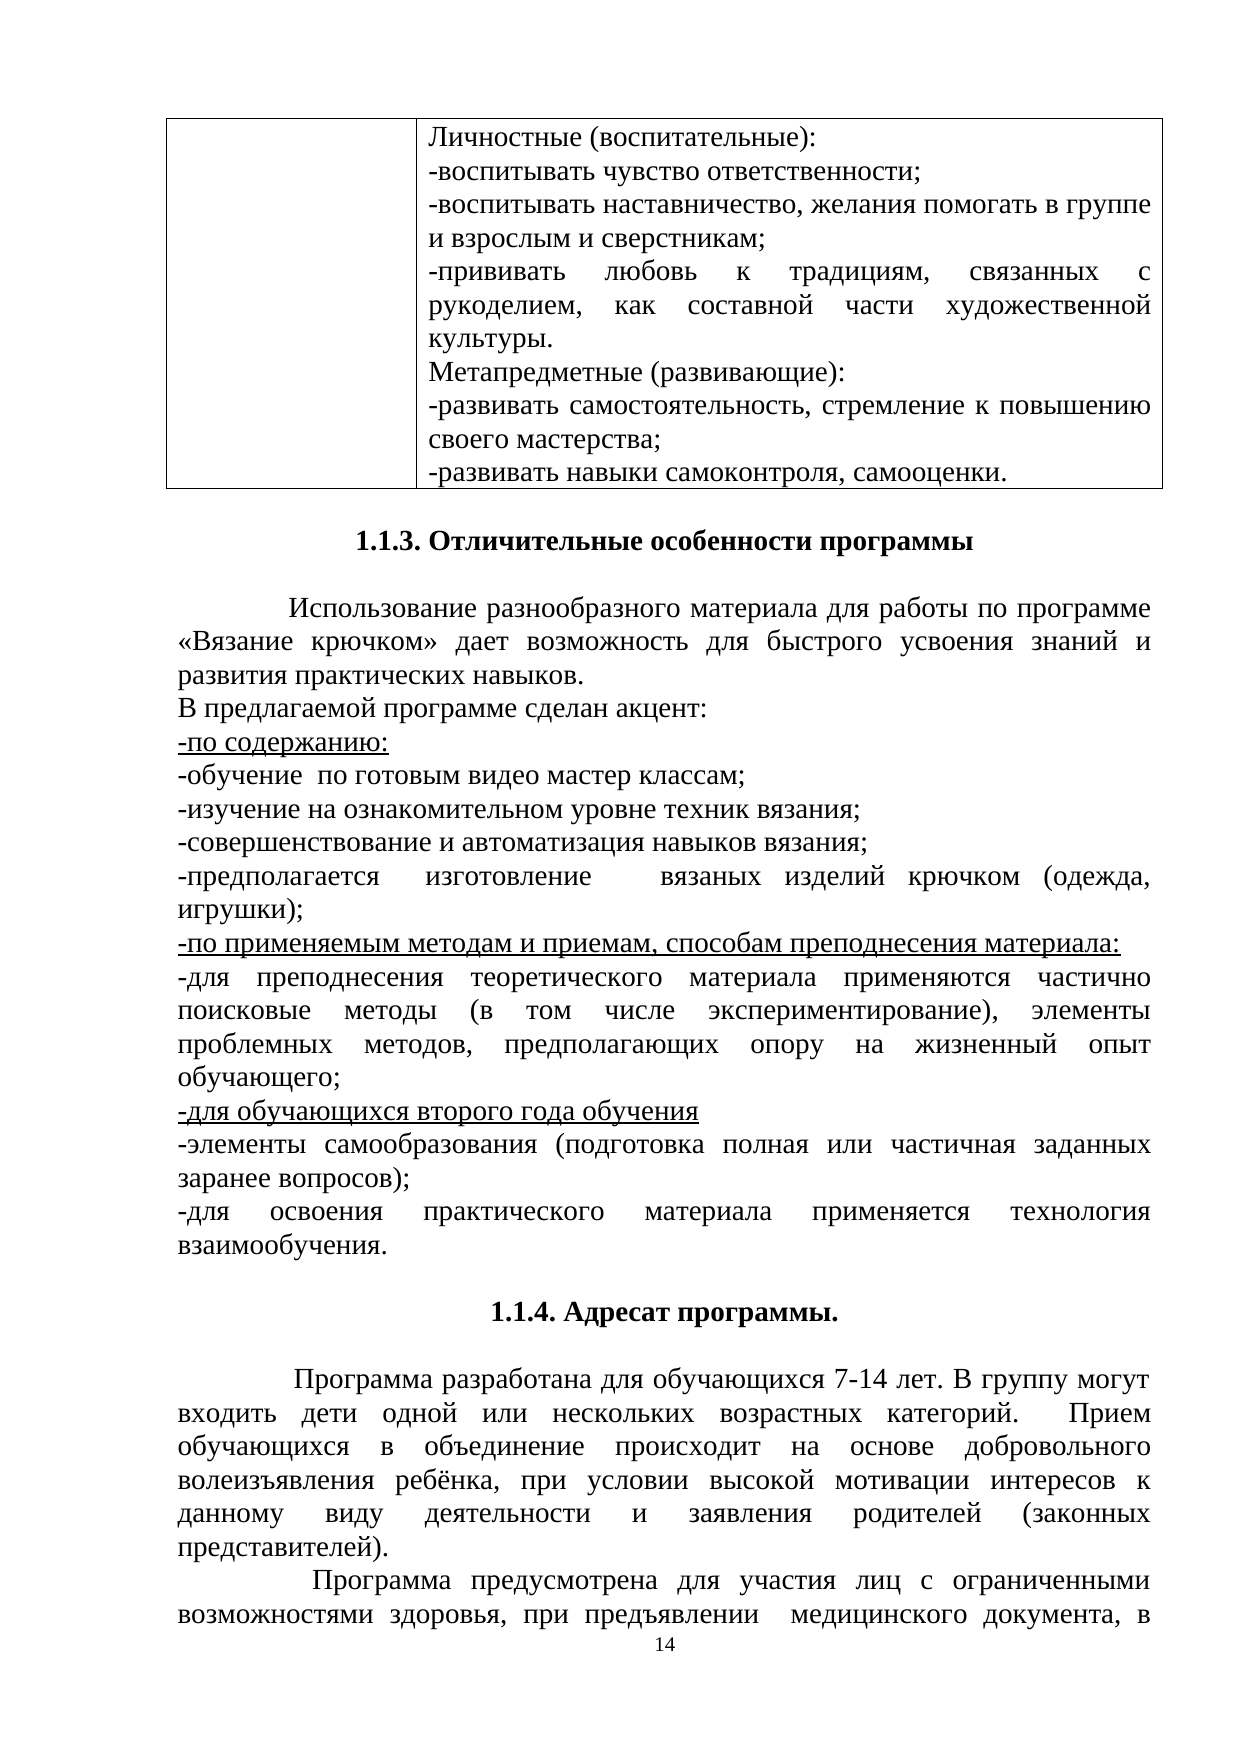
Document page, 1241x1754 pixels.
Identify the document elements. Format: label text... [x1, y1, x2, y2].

text 1.1.4. Адресат программы. [177, 1294, 1152, 1328]
text -для обучающихся второго года обучения [177, 1093, 1152, 1126]
text -для преподнесения теоретического материала применяются частично поисковые методы (в том числе экспериментирование), элементы проблемных методов, предполагающих опору на жизненный опыт обучающего; [177, 959, 1152, 1093]
text -предполагается изготовление вязаных изделий крючком (одежда, игрушки); [177, 858, 1152, 925]
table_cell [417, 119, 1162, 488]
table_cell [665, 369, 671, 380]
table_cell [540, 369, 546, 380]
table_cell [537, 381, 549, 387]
text -обучение по готовым видео мастер классам; [177, 757, 1152, 791]
text -по применяемым методам и приемам, способам преподнесения материала: [177, 925, 1152, 959]
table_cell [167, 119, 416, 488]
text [177, 1562, 1152, 1629]
text Использование разнообразного материала для работы по программе «Вязание крючком» дает возможность для быстрого усвоения знаний и развития практических навыков. [177, 590, 1152, 690]
text Программа разработана для обучающихся 7-14 лет. В группу могут входить дети одной или нескольких возрастных категорий. Прием обучающихся в объединение происходит на основе добровольного волеизъявления ребёнка, при условии высокой мотивации интересов к данному виду деятельности и заявления родителей (законных представителей). [177, 1361, 1152, 1562]
text В предлагаемой программе сделан акцент: [177, 690, 1152, 724]
text -по содержанию: [177, 724, 1152, 757]
text -изучение на ознакомительном уровне техник вязания; [177, 791, 1152, 824]
text -элементы самообразования (подготовка полная или частичная заданных заранее вопросов); [177, 1126, 1152, 1193]
text -для освоения практического материала применяется технология взаимообучения. [177, 1193, 1152, 1261]
text 1.1.3. Отличительные особенности программы [177, 523, 1152, 556]
text -совершенствование и автоматизация навыков вязания; [177, 824, 1152, 858]
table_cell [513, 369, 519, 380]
